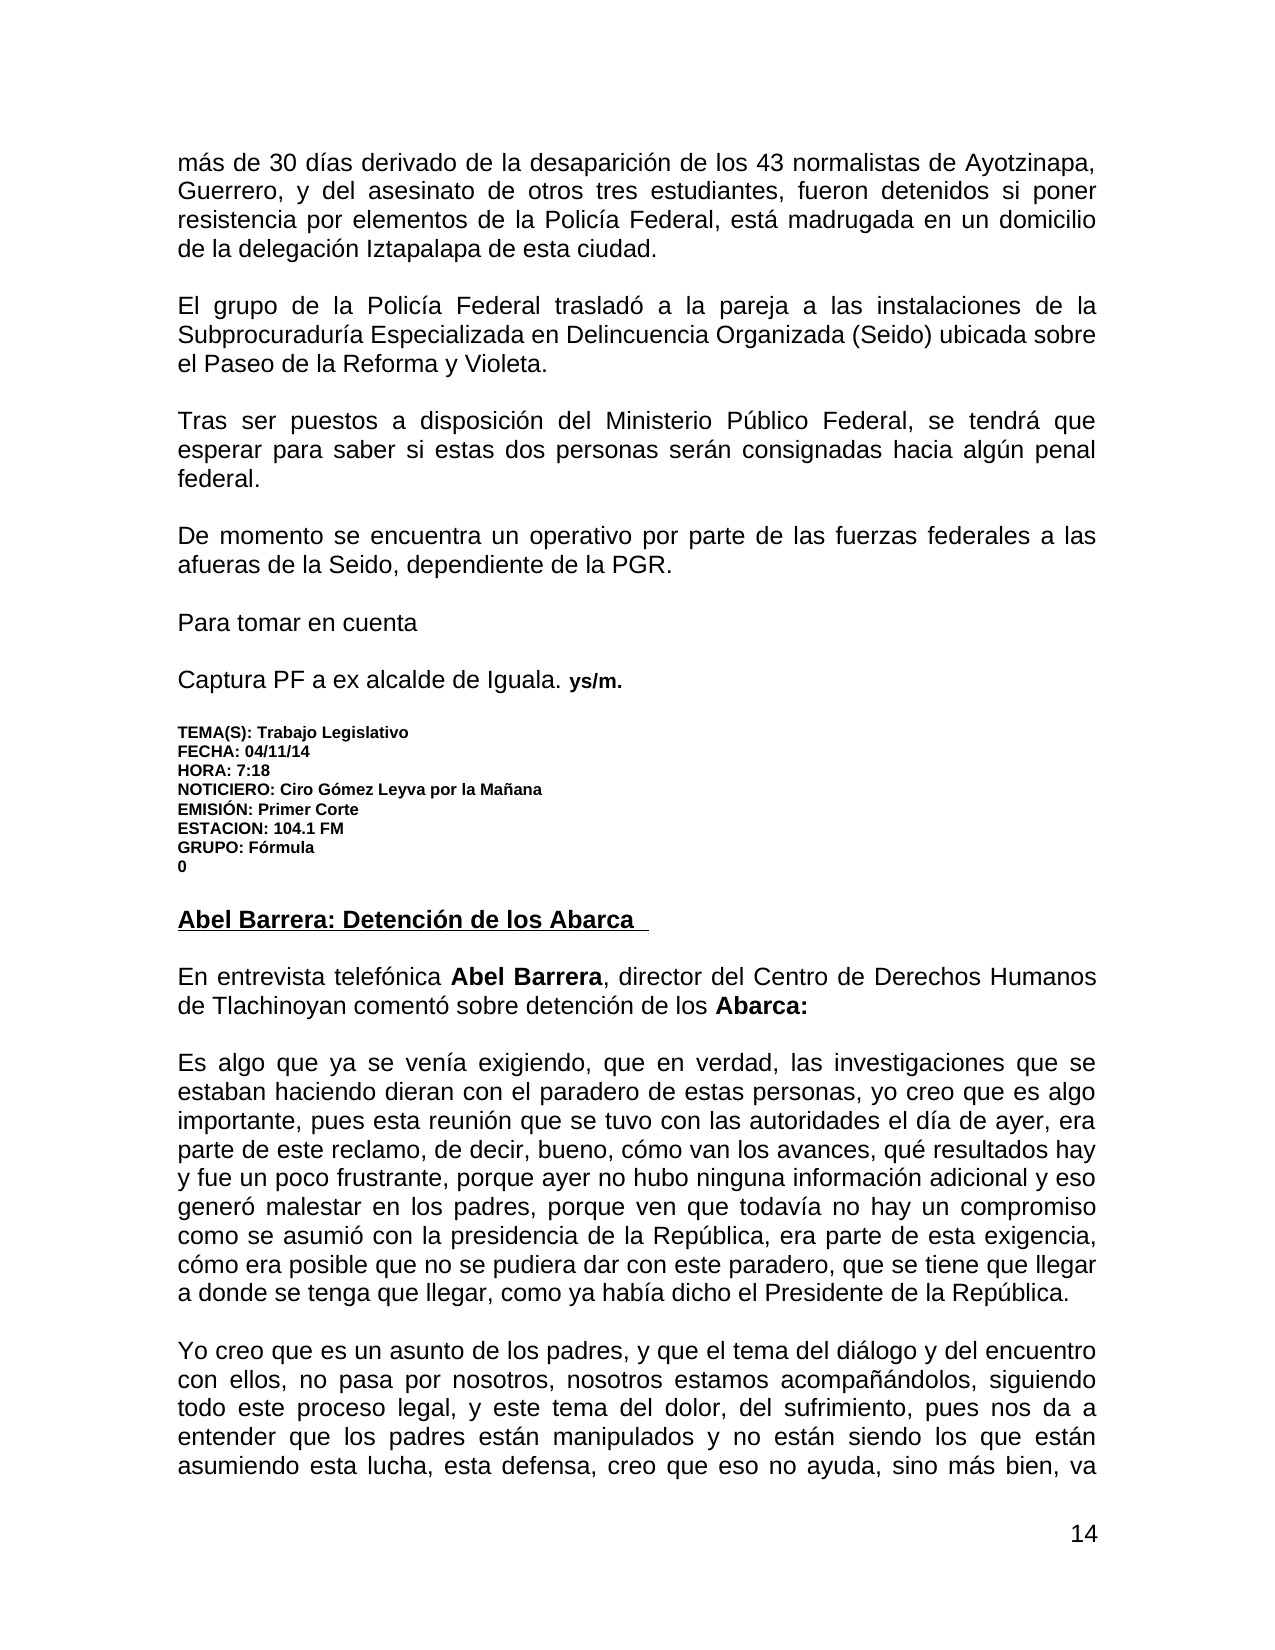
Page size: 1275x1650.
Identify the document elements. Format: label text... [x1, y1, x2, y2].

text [177, 148, 1098, 263]
text GRUPO: Fórmula [177, 838, 1098, 857]
text EMISIÓN: Primer Corte [177, 799, 1098, 818]
text NOTICIERO: Ciro Gómez Leyva por la Mañana [177, 780, 1098, 799]
text 0 [177, 857, 1098, 876]
text FECHA: 04/11/14 [177, 742, 1098, 761]
text TEMA(S): Trabajo Legislativo [177, 723, 1098, 742]
text Abel Barrera: Detención de los Abarca [177, 905, 1098, 933]
text Tras ser puestos a disposición del Ministerio Público Federal, se tendrá que esperar para saber si estas dos personas serán consignadas hacia algún penal federal. [177, 406, 1098, 493]
text En entrevista telefónica Abel Barrera, director del Centro de Derechos Humanos de Tlachinoyan comentó sobre detención de los Abarca: [177, 962, 1098, 1020]
text ESTACION: 104.1 FM [177, 818, 1098, 838]
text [177, 1336, 1098, 1480]
text El grupo de la Policía Federal trasladó a la pareja a las instalaciones de la Subprocuraduría Especializada en Delincuencia Organizada (Seido) ubicada sobre el Paseo de la Reforma y Violeta. [177, 291, 1098, 378]
text Captura PF a ex alcalde de Iguala. ys/m. [177, 665, 1098, 694]
text HORA: 7:18 [177, 761, 1098, 780]
text De momento se encuentra un operativo por parte de las fuerzas federales a las afueras de la Seido, dependiente de la PGR. [177, 521, 1098, 579]
text Para tomar en cuenta [177, 608, 1098, 636]
text Es algo que ya se venía exigiendo, que en verdad, las investigaciones que se estaban haciendo dieran con el paradero de estas personas, yo creo que es algo importante, pues esta reunión que se tuvo con las autoridades el día de ayer, era parte de este reclamo, de decir, bueno, cómo van los avances, qué resultados hay y fue un poco frustrante, porque ayer no hubo ninguna información adicional y eso generó malestar en los padres, porque ven que todavía no hay un compromiso como se asumió con la presidencia de la República, era parte de esta exigencia, cómo era posible que no se pudiera dar con este paradero, que se tiene que llegar a donde se tenga que llegar, como ya había dicho el Presidente de la República. [177, 1048, 1098, 1307]
